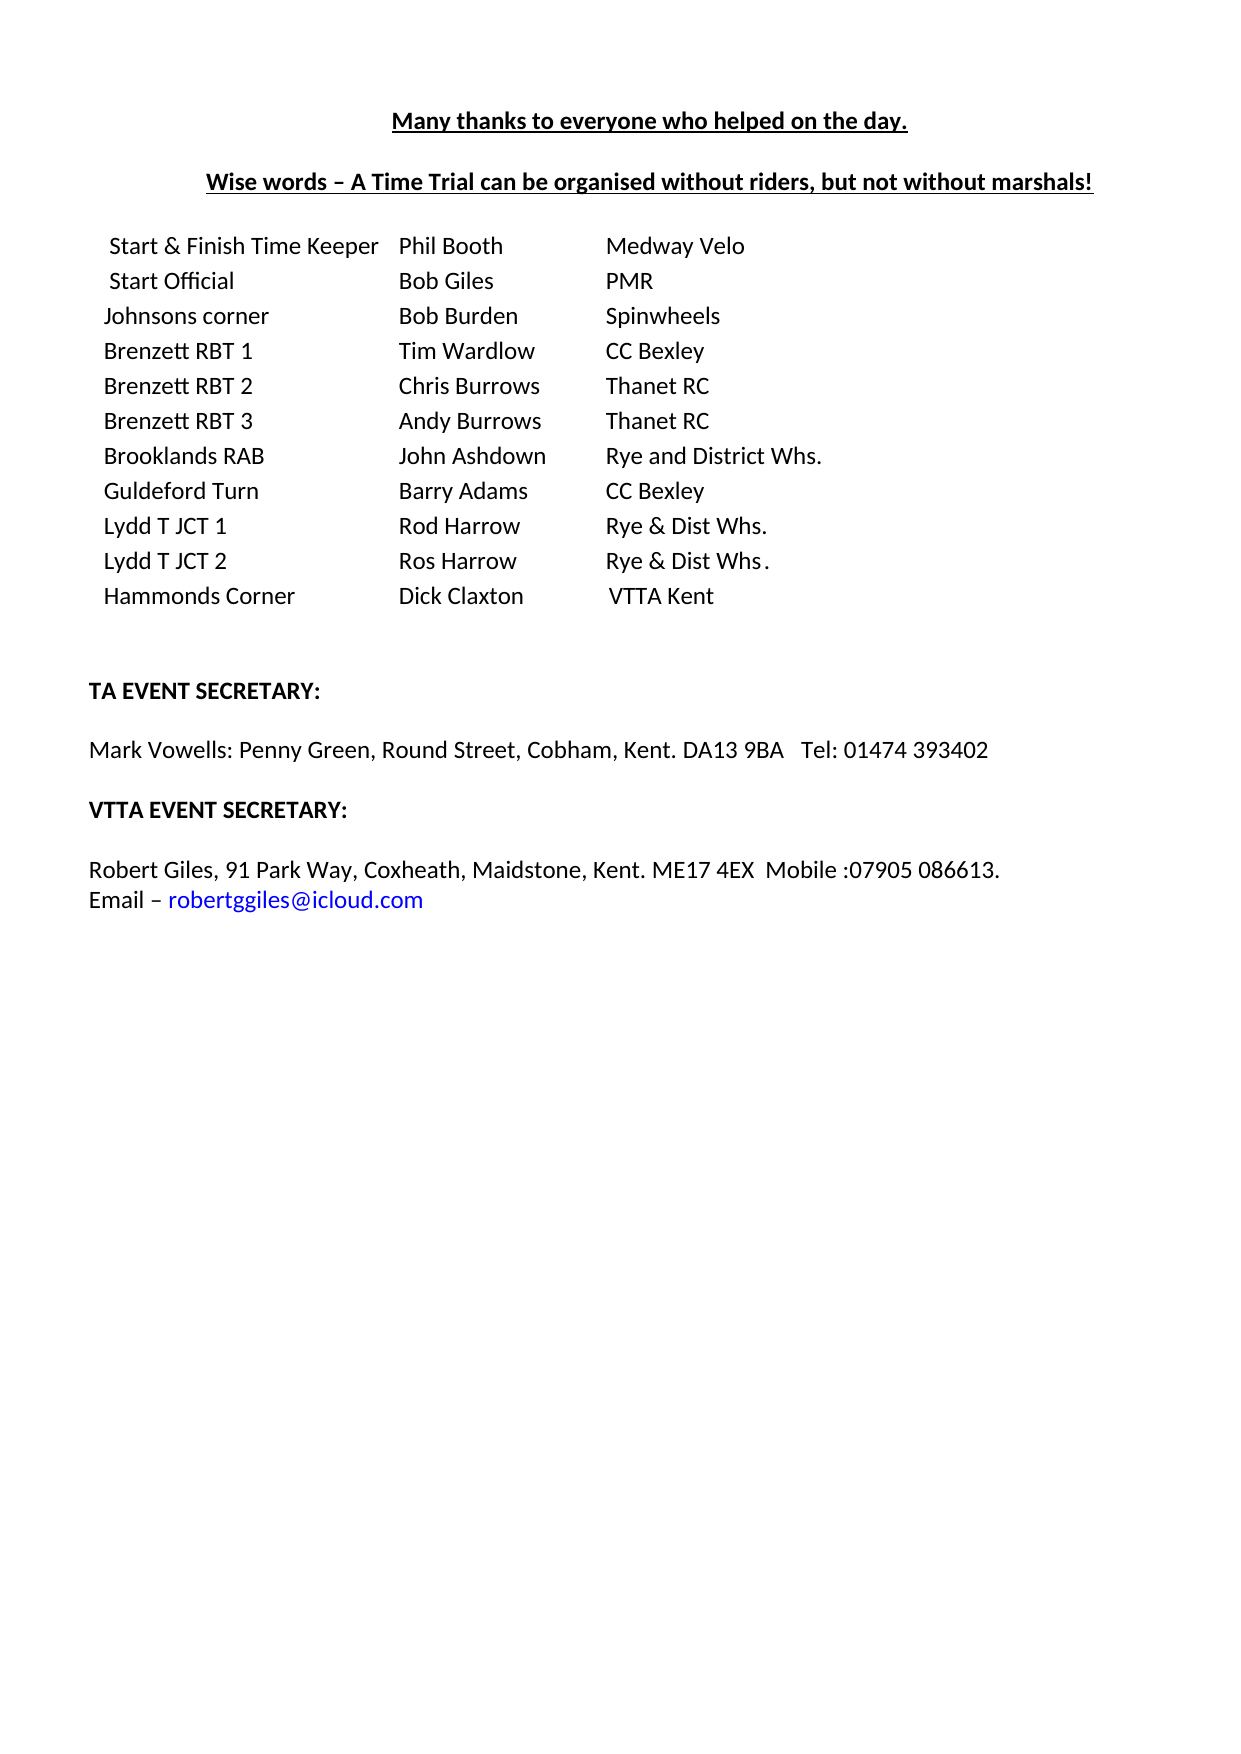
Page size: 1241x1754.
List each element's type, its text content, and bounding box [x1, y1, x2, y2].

text Guldeford Turn Barry Adams CC Bexley [103, 475, 1196, 506]
text TA EVENT SECRETARY: [89, 675, 1196, 706]
text Brenzett RBT 1 Tim Wardlow CC Bexley [103, 335, 1196, 366]
text Many thanks to everyone who helped on the day. [103, 106, 1196, 136]
text Lydd T JCT 2 Ros Harrow Rye & Dist Whs . [103, 545, 1196, 576]
text Robert Giles, 91 Park Way, Coxheath, Maidstone, Kent. ME17 4EX Mobile :07905 086613. Email – robertggiles@icloud.com [89, 854, 1196, 915]
text Lydd T JCT 1 Rod Harrow Rye & Dist Whs. [103, 510, 1196, 541]
text Start & Finish Time Keeper Phil Booth Medway Velo [103, 230, 1196, 261]
text Johnsons corner Bob Burden Spinwheels [103, 300, 1196, 331]
text Mark Vowells: Penny Green, Round Street, Cobham, Kent. DA13 9BA Tel: 01474 393402 [89, 735, 1196, 765]
text Brenzett RBT 3 Andy Burrows Thanet RC [103, 405, 1196, 436]
text Start Official Bob Giles PMR [103, 265, 1196, 296]
text VTTA EVENT SECRETARY: [89, 794, 1196, 825]
text Brooklands RAB John Ashdown Rye and District Whs. [103, 440, 1196, 471]
text Brenzett RBT 2 Chris Burrows Thanet RC [103, 370, 1196, 401]
text Hammonds Corner Dick Claxton VTTA Kent [103, 580, 1196, 611]
text Wise words – A Time Trial can be organised without riders, but not without marshals! [103, 167, 1196, 197]
